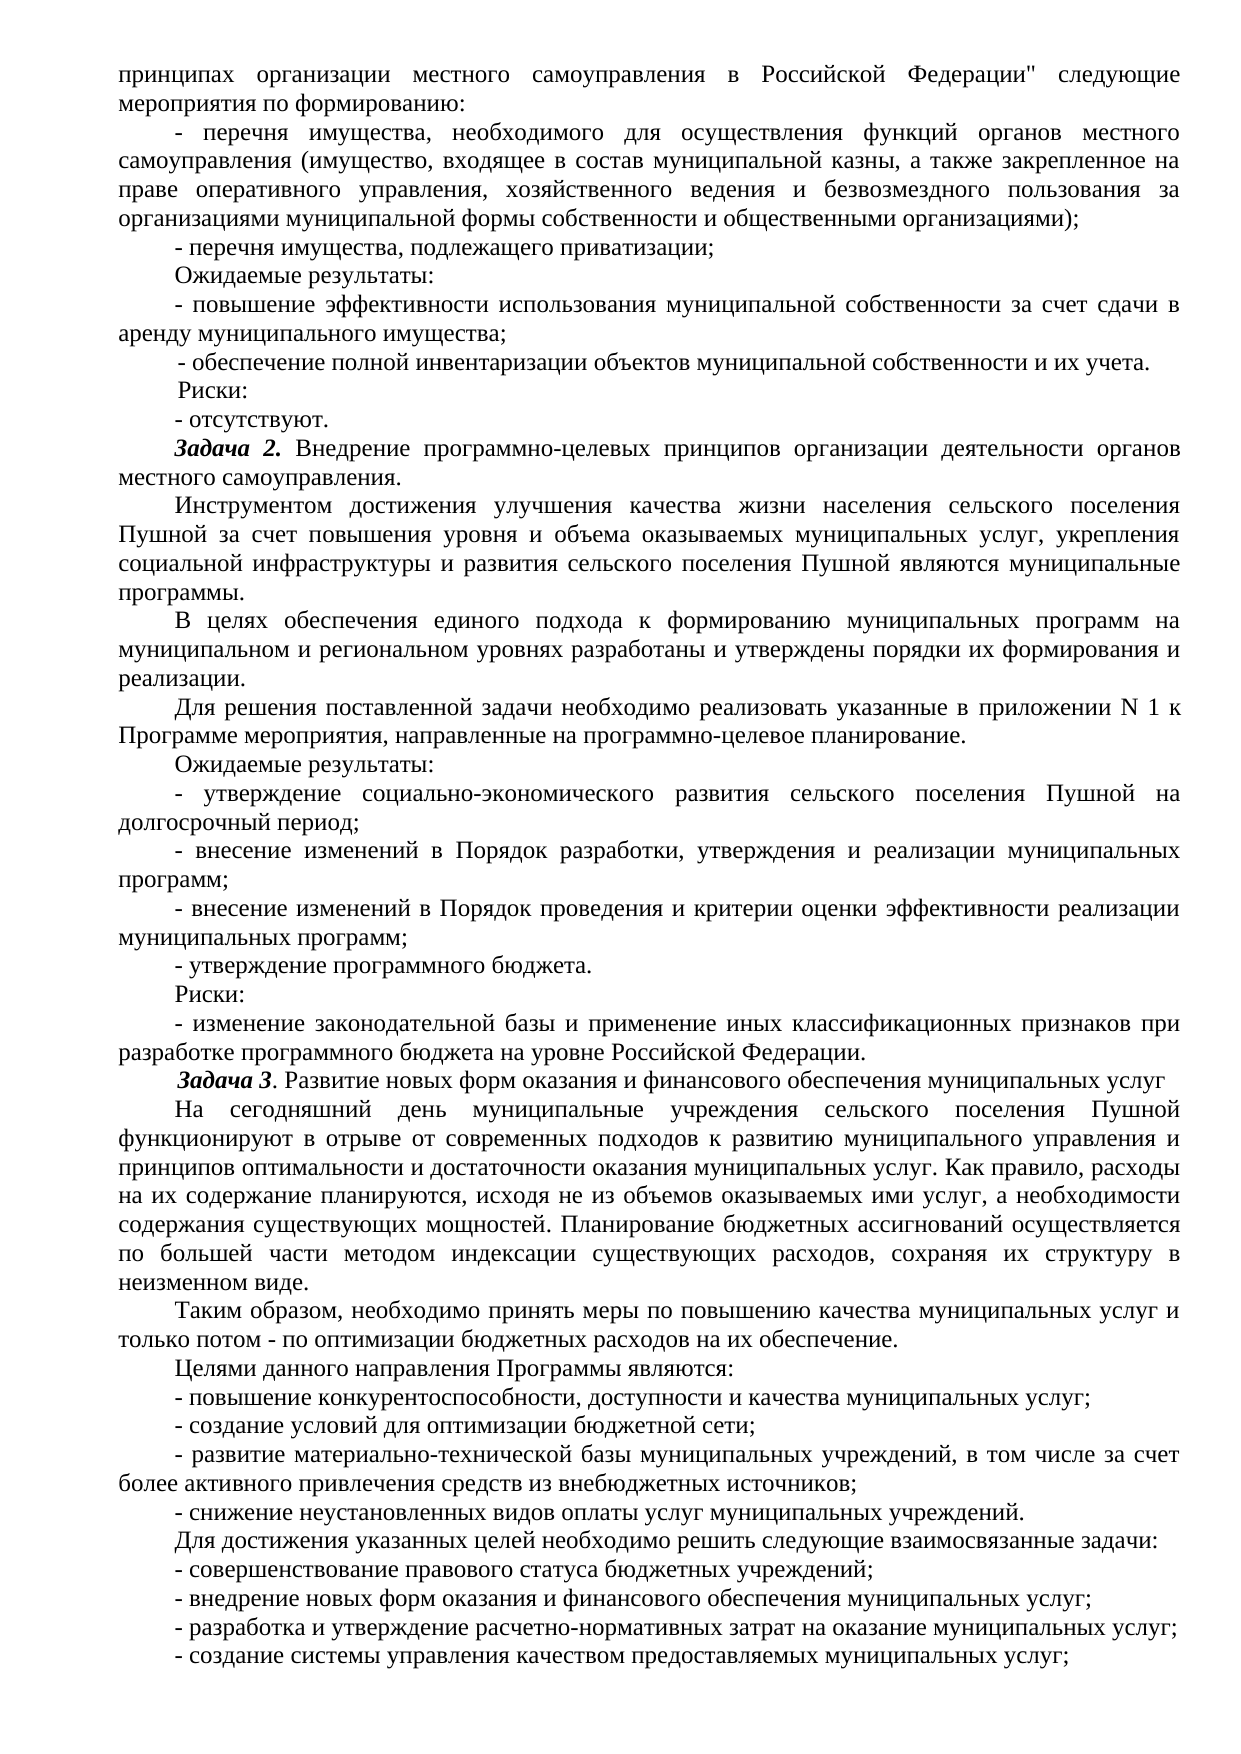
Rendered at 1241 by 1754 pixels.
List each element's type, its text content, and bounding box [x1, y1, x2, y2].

text - внесение изменений в Порядок проведения и критерии оценки эффективности реализации муниципальных программ; [118, 893, 1181, 950]
text - совершенствование правового статуса бюджетных учреждений; [118, 1554, 1181, 1583]
text - внедрение новых форм оказания и финансового обеспечения муниципальных услуг; [118, 1583, 1181, 1612]
text Ожидаемые результаты: [118, 260, 1181, 289]
text - отсутствуют. [118, 404, 1181, 433]
text Ожидаемые результаты: [118, 749, 1181, 778]
text - повышение конкурентоспособности, доступности и качества муниципальных услуг; [118, 1382, 1181, 1410]
text - создание системы управления качеством предоставляемых муниципальных услуг; [118, 1640, 1181, 1669]
text В целях обеспечения единого подхода к формированию муниципальных программ на муниципальном и региональном уровнях разработаны и утверждены порядки их формирования и реализации. [118, 605, 1181, 692]
text - утверждение программного бюджета. [118, 950, 1181, 979]
text - развитие материально-технической базы муниципальных учреждений, в том числе за счет более активного привлечения средств из внебюджетных источников; [118, 1439, 1181, 1497]
text Целями данного направления Программы являются: [118, 1353, 1181, 1382]
text Для решения поставленной задачи необходимо реализовать указанные в приложении N 1 к Программе мероприятия, направленные на программно-целевое планирование. [118, 692, 1181, 749]
text - разработка и утверждение расчетно-нормативных затрат на оказание муниципальных услуг; [118, 1612, 1181, 1640]
text На сегодняшний день муниципальные учреждения сельского поселения Пушной функционируют в отрыве от современных подходов к развитию муниципального управления и принципов оптимальности и достаточности оказания муниципальных услуг. Как правило, расходы на их содержание планируются, исходя не из объемов оказываемых ими услуг, а необходимости содержания существующих мощностей. Планирование бюджетных ассигнований осуществляется по большей части методом индексации существующих расходов, сохраняя их структуру в неизменном виде. [118, 1094, 1181, 1295]
text Инструментом достижения улучшения качества жизни населения сельского поселения Пушной за счет повышения уровня и объема оказываемых муниципальных услуг, укрепления социальной инфраструктуры и развития сельского поселения Пушной являются муниципальные программы. [118, 490, 1181, 605]
text Таким образом, необходимо принять меры по повышению качества муниципальных услуг и только потом - по оптимизации бюджетных расходов на их обеспечение. [118, 1295, 1181, 1353]
text Для достижения указанных целей необходимо решить следующие взаимосвязанные задачи: [118, 1525, 1181, 1554]
text Риски: [118, 375, 1181, 404]
text Задача 3. Развитие новых форм оказания и финансового обеспечения муниципальных услуг [118, 1065, 1181, 1094]
text - перечня имущества, необходимого для осуществления функций органов местного самоуправления (имущество, входящее в состав муниципальной казны, а также закрепленное на праве оперативного управления, хозяйственного ведения и безвозмездного пользования за организациями муниципальной формы собственности и общественными организациями); [118, 117, 1181, 232]
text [118, 59, 1181, 117]
text Задача 2. Внедрение программно-целевых принципов организации деятельности органов местного самоуправления. [118, 433, 1181, 490]
text - обеспечение полной инвентаризации объектов муниципальной собственности и их учета. [118, 347, 1181, 375]
text - создание условий для оптимизации бюджетной сети; [118, 1410, 1181, 1439]
text - изменение законодательной базы и применение иных классификационных признаков при разработке программного бюджета на уровне Российской Федерации. [118, 1008, 1181, 1065]
text - повышение эффективности использования муниципальной собственности за счет сдачи в аренду муниципального имущества; [118, 289, 1181, 347]
text Риски: [118, 979, 1181, 1008]
text - перечня имущества, подлежащего приватизации; [118, 232, 1181, 260]
text - внесение изменений в Порядок разработки, утверждения и реализации муниципальных программ; [118, 835, 1181, 893]
text - снижение неустановленных видов оплаты услуг муниципальных учреждений. [118, 1497, 1181, 1525]
text - утверждение социально-экономического развития сельского поселения Пушной на долгосрочный период; [118, 778, 1181, 835]
